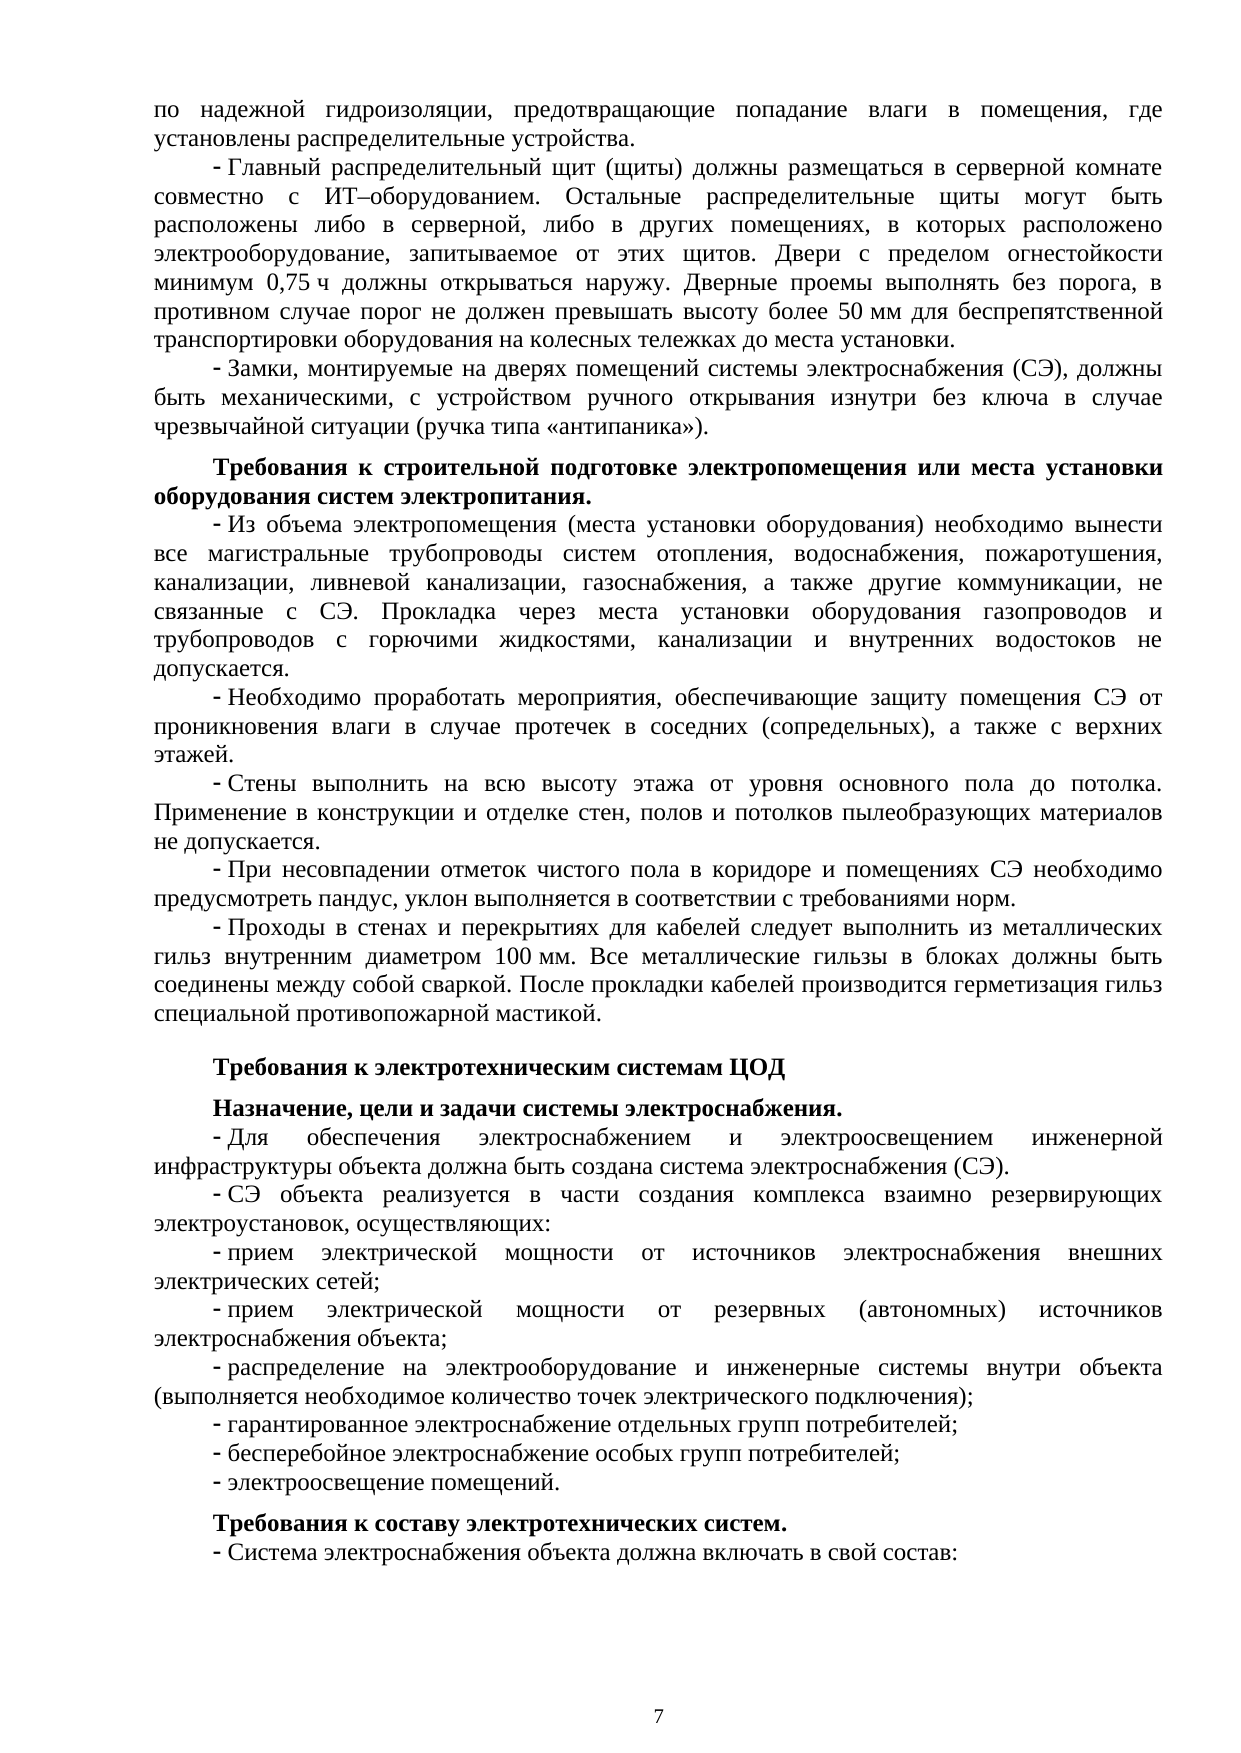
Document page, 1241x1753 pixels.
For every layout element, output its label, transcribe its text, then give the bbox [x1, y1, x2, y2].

text распределение на электрооборудование и инженерные системы внутри объекта (выполняется необходимое количество точек электрического подключения); [153, 1352, 1163, 1409]
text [153, 94, 1163, 152]
text гарантированное электроснабжение отдельных групп потребителей; [153, 1409, 1163, 1438]
text Стены выполнить на всю высоту этажа от уровня основного пола до потолка. Применение в конструкции и отделке стен, полов и потолков пылеобразующих материалов не допускается. [153, 768, 1163, 854]
text Главный распределительный щит (щиты) должны размещаться в серверной комнате совместно с ИТ–оборудованием. Остальные распределительные щиты могут быть расположены либо в серверной, либо в других помещениях, в которых расположено электрооборудование, запитываемое от этих щитов. Двери с пределом огнестойкости минимум 0,75 ч должны открываться наружу. Дверные проемы выполнять без порога, в противном случае порог не должен превышать высоту более для беспрепятственной транспортировки оборудования на колесных тележках до места установки. [153, 152, 1163, 353]
text Для обеспечения электроснабжением и электроосвещением инженерной инфраструктуры объекта должна быть создана система электроснабжения (СЭ). [153, 1122, 1163, 1179]
text Из объема электропомещения (места установки оборудования) необходимо вынести все магистральные трубопроводы систем отопления, водоснабжения, пожаротушения, канализации, ливневой канализации, газоснабжения, а также другие коммуникации, не связанные с СЭ. Прокладка через места установки оборудования газопроводов и трубопроводов с горючими жидкостями, канализации и внутренних водостоков не допускается. [153, 509, 1163, 682]
text Проходы в стенах и перекрытиях для кабелей следует выполнить из металлических гильз внутренним диаметром . Все металлические гильзы в блоках должны быть соединены между собой сваркой. После прокладки кабелей производится герметизация гильз специальной противопожарной мастикой. [153, 912, 1163, 1027]
text Система электроснабжения объекта должна включать в свой состав: [153, 1537, 1163, 1566]
text Необходимо проработать мероприятия, обеспечивающие защиту помещения СЭ от проникновения влаги в случае протечек в соседних (сопредельных), а также с верхних этажей. [153, 682, 1163, 768]
text Замки, монтируемые на дверях помещений системы электроснабжения (СЭ), должны быть механическими, с устройством ручного открывания изнутри без ключа в случае чрезвычайной ситуации (ручка типа «антипаника»). [153, 353, 1163, 439]
list Требования к составу электротехнических систем. [153, 1508, 1163, 1537]
list Требования к строительной подготовке электропомещения или места установки оборудования систем электропитания. [153, 452, 1163, 509]
text СЭ объекта реализуется в части создания комплекса взаимно резервирующих электроустановок, осуществляющих: [153, 1179, 1163, 1237]
text бесперебойное электроснабжение особых групп потребителей; [153, 1438, 1163, 1467]
text При несовпадении отметок чистого пола в коридоре и помещениях СЭ необходимо предусмотреть пандус, уклон выполняется в соответствии с требованиями норм. [153, 854, 1163, 912]
list Назначение, цели и задачи системы электроснабжения. [153, 1093, 1163, 1122]
list Требования к электротехническим системам ЦОД [153, 1052, 1163, 1081]
text прием электрической мощности от источников электроснабжения внешних электрических сетей; [153, 1237, 1163, 1294]
text прием электрической мощности от резервных (автономных) источников электроснабжения объекта; [153, 1294, 1163, 1352]
text электроосвещение помещений. [153, 1467, 1163, 1496]
